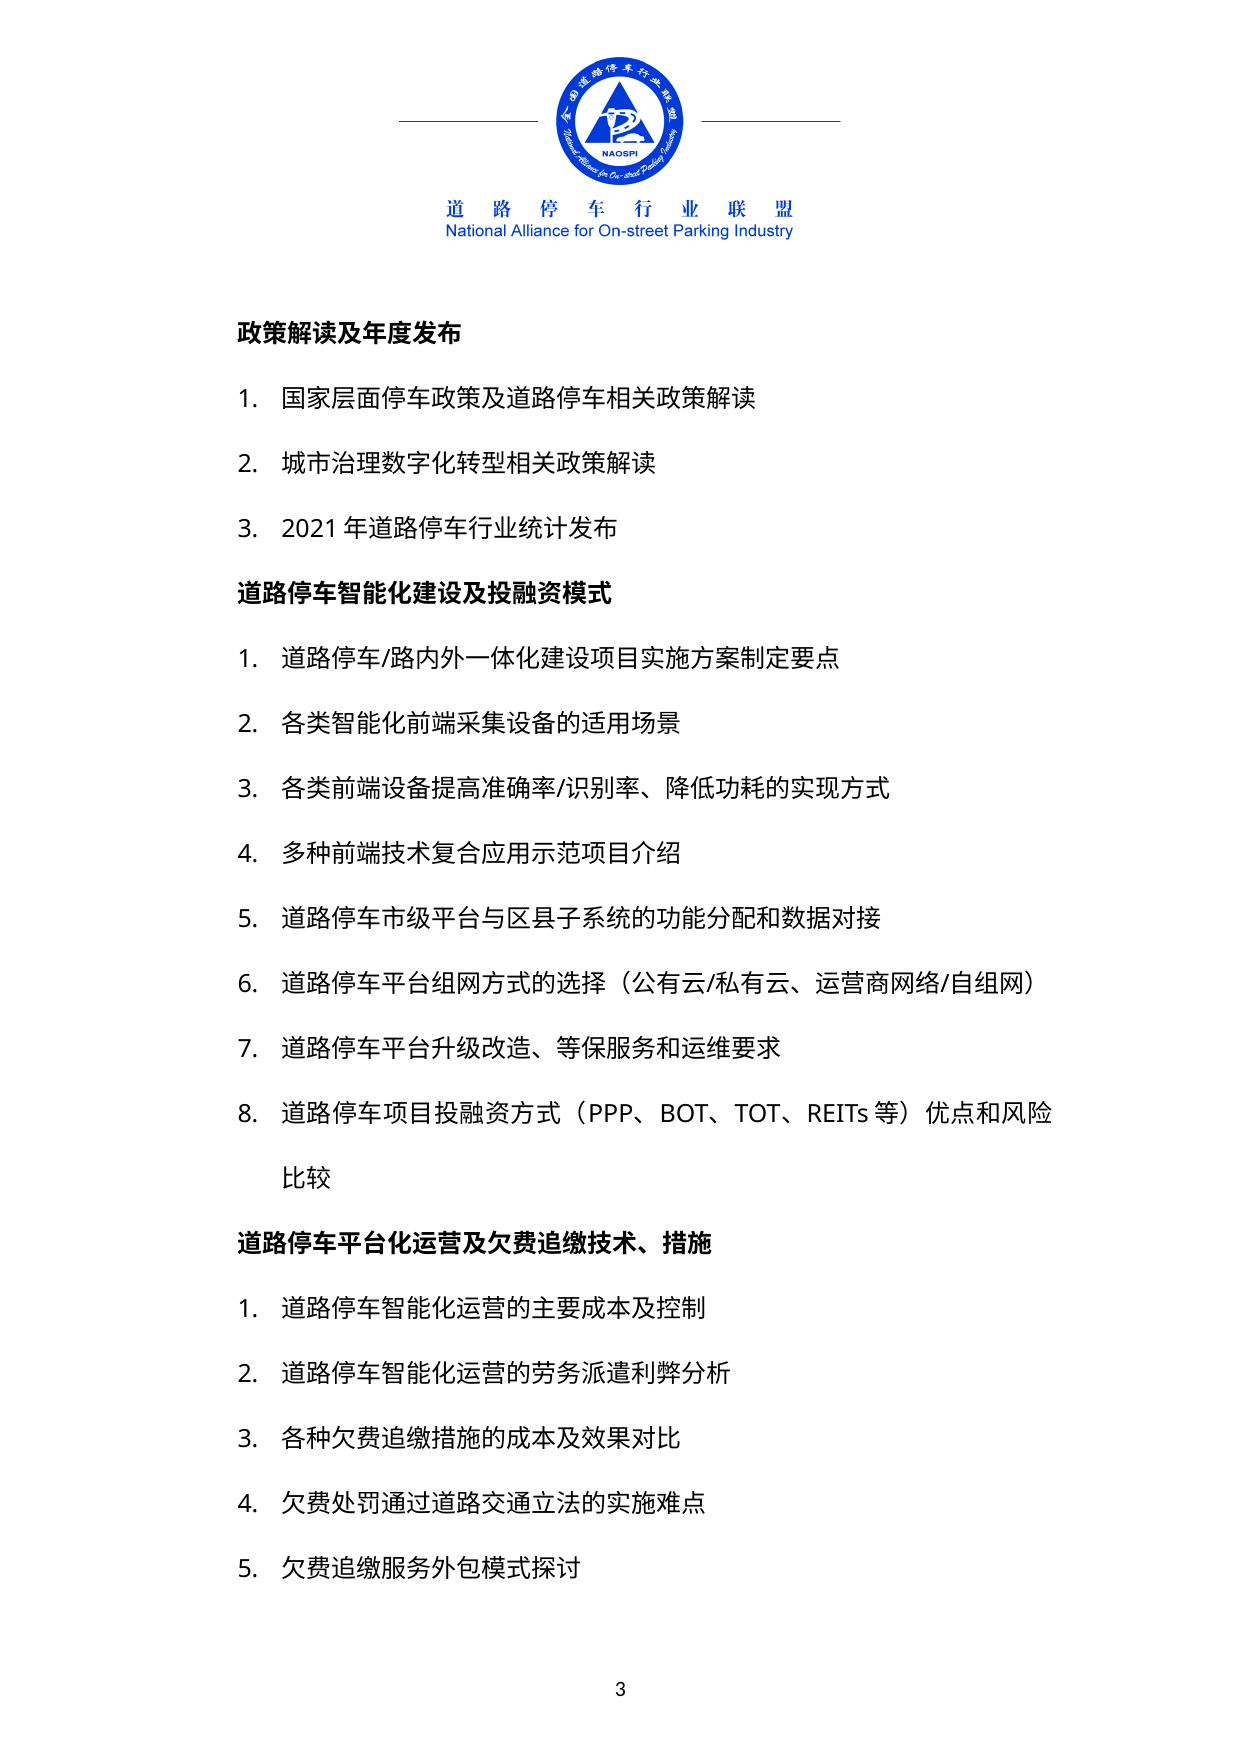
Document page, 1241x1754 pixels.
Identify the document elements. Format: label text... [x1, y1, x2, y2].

list 国家层面停车政策及道路停车相关政策解读 [237, 364, 1053, 429]
list 道路停车智能化运营的劳务派遣利弊分析 [237, 1339, 1053, 1404]
text 道路停车平台化运营及欠费追缴技术、措施 [237, 1209, 1053, 1274]
text 道路停车智能化建设及投融资模式 [187, 559, 1053, 624]
list 2021年道路停车行业统计发布 [237, 494, 1053, 559]
list 各种欠费追缴措施的成本及效果对比 [237, 1404, 1053, 1469]
list 各类前端设备提高准确率/识别率、降低功耗的实现方式 [237, 754, 1053, 819]
list 城市治理数字化转型相关政策解读 [237, 429, 1053, 494]
list 欠费处罚通过道路交通立法的实施难点 [237, 1469, 1053, 1534]
list 道路停车平台组网方式的选择（公有云/私有云、运营商网络/自组网） [237, 949, 1053, 1014]
text 政策解读及年度发布 [187, 299, 1053, 364]
picture [0, 14, 1241, 259]
list 道路停车智能化运营的主要成本及控制 [237, 1274, 1053, 1339]
list 多种前端技术复合应用示范项目介绍 [237, 819, 1053, 884]
list 各类智能化前端采集设备的适用场景 [237, 689, 1053, 754]
list 欠费追缴服务外包模式探讨 [237, 1534, 1053, 1599]
list 道路停车平台升级改造、等保服务和运维要求 [237, 1014, 1053, 1079]
list 道路停车市级平台与区县子系统的功能分配和数据对接 [237, 884, 1053, 949]
list 道路停车/路内外一体化建设项目实施方案制定要点 [237, 624, 1053, 689]
list 道路停车项目投融资方式（PPP、BOT、TOT、REITs等）优点和风险比较 [237, 1079, 1053, 1209]
